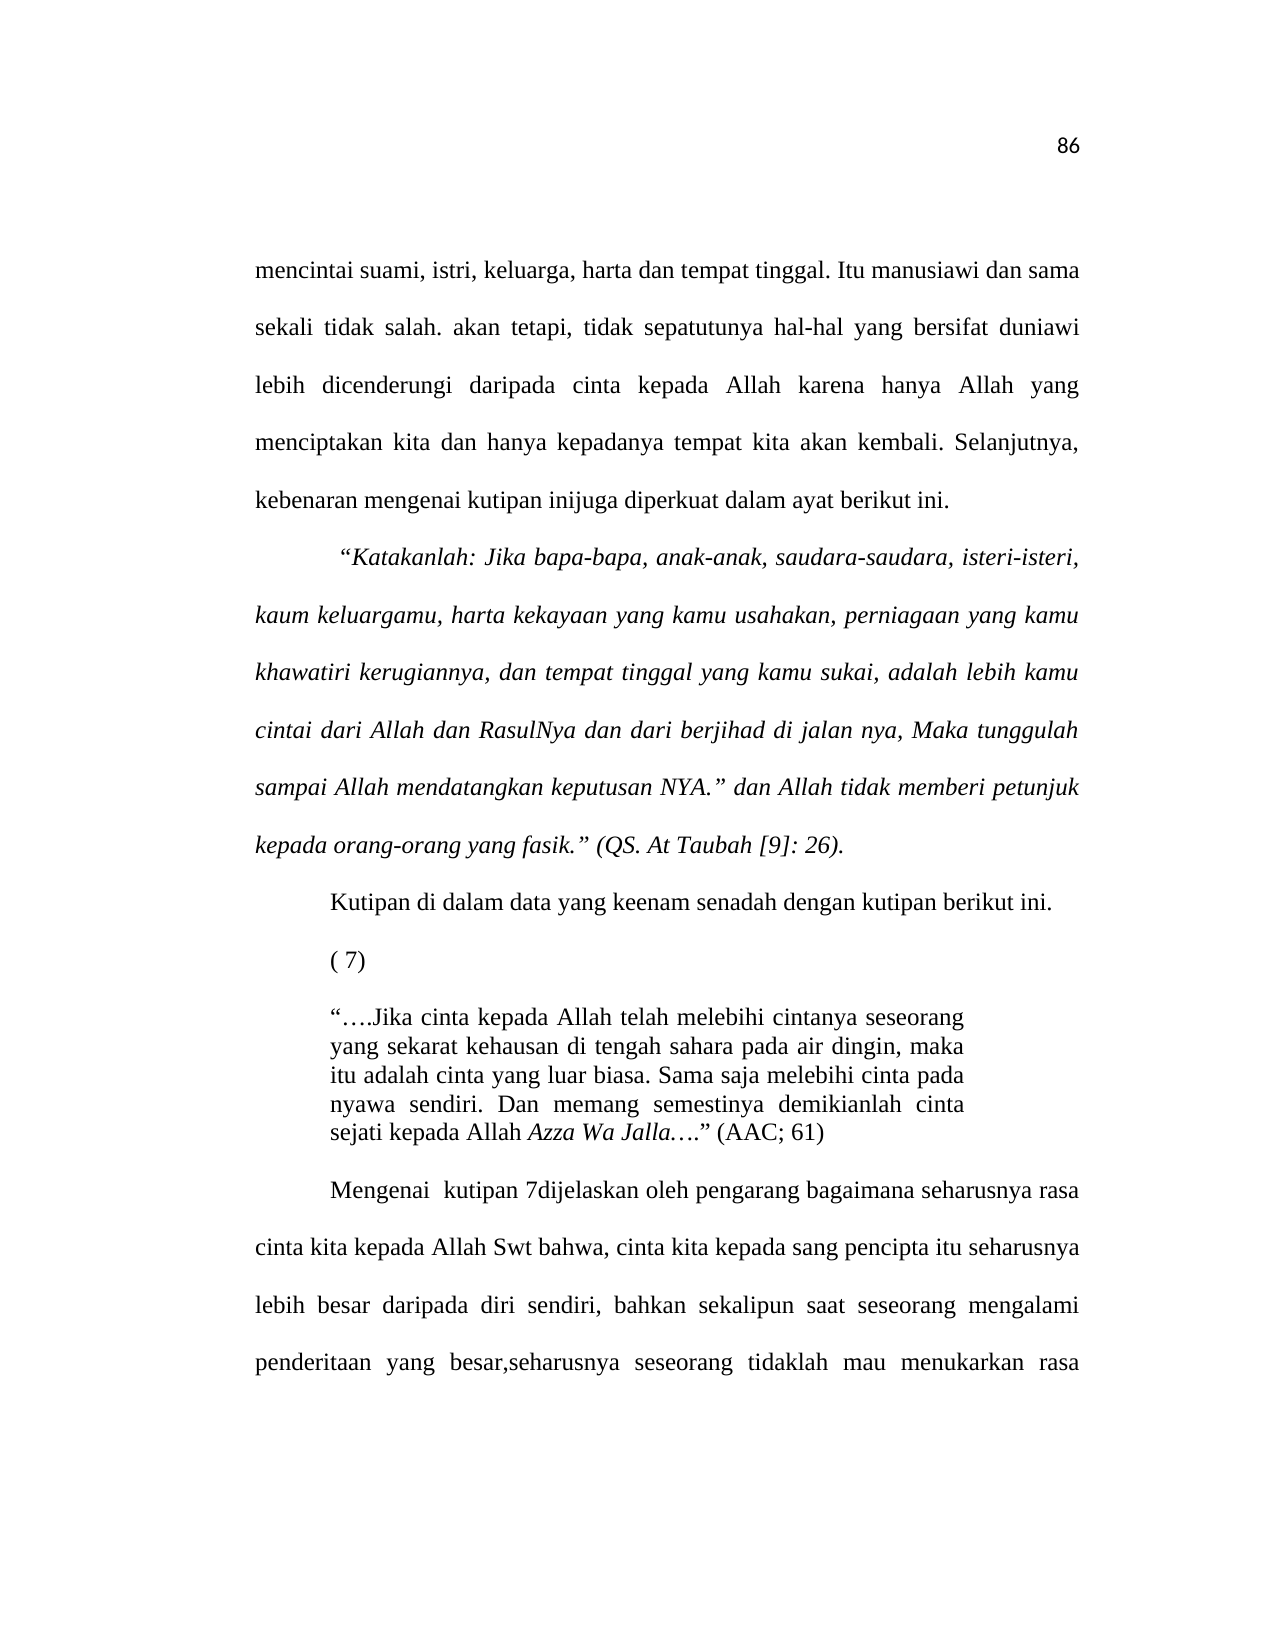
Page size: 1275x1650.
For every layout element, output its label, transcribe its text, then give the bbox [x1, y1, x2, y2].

text “Katakanlah: Jika bapa-bapa, anak-anak, saudara-saudara, isteri-isteri, kaum keluargamu, harta kekayaan yang kamu usahakan, perniagaan yang kamu khawatiri kerugiannya, dan tempat tinggal yang kamu sukai, adalah lebih kamu cintai dari Allah dan RasulNya dan dari berjihad di jalan nya, Maka tunggulah sampai Allah mendatangkan keputusan NYA.” dan Allah tidak memberi petunjuk kepada orang-orang yang fasik.” (QS. At Taubah [9]: 26). [255, 542, 1080, 859]
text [255, 1175, 1080, 1376]
text “….Jika cinta kepada Allah telah melebihi cintanya seseorang yang sekarat kehausan di tengah sahara pada air dingin, maka itu adalah cinta yang luar biasa. Sama saja melebihi cinta pada nyawa sendiri. Dan memang semestinya demikianlah cinta sejati kepada Allah Azza Wa Jalla….” (AAC; 61) [330, 1002, 965, 1146]
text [255, 255, 1080, 514]
text ( 7) [255, 945, 1080, 974]
text Kutipan di dalam data yang keenam senadah dengan kutipan berikut ini. [255, 887, 1080, 916]
